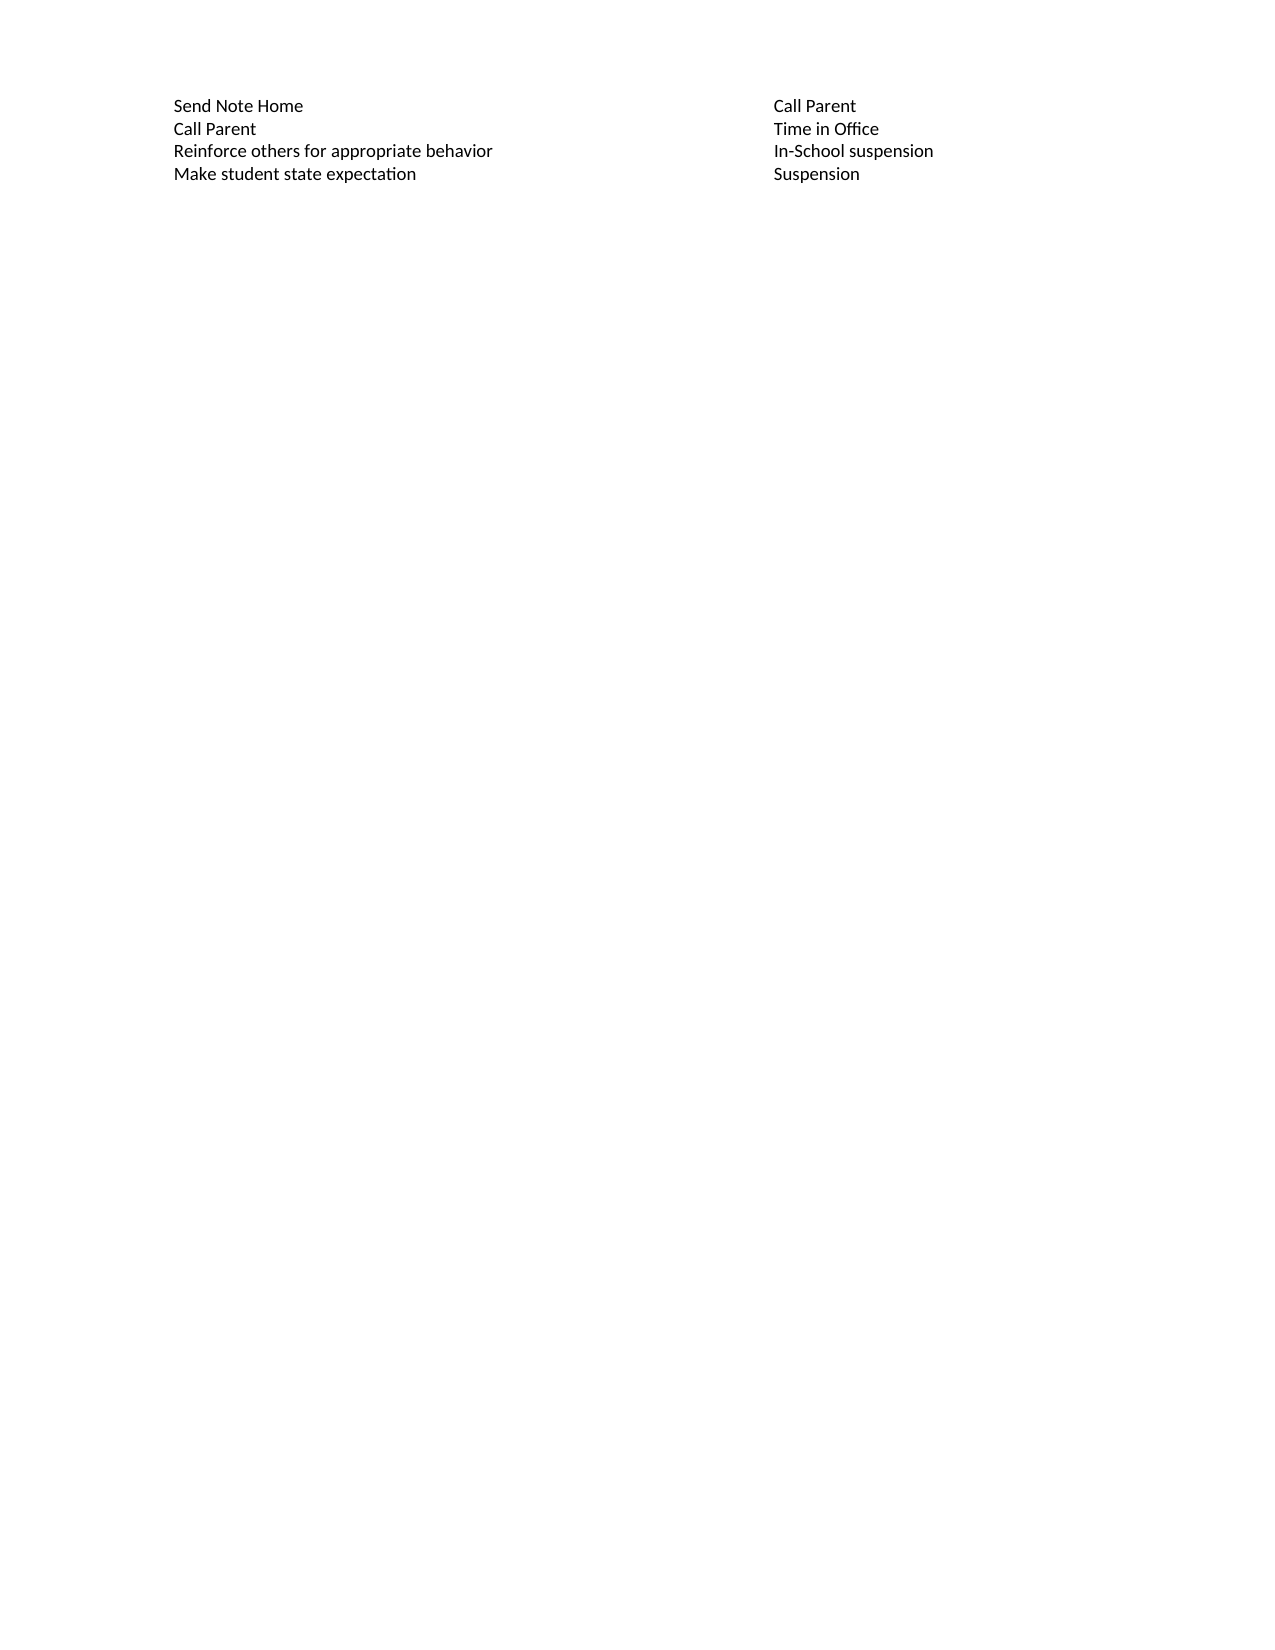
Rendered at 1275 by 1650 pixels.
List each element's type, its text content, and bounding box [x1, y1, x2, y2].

text Call Parent Time in Office [174, 117, 1125, 139]
text Send Note Home Call Parent [174, 94, 1125, 117]
text Make student state expectation Suspension [174, 162, 1125, 185]
text Reinforce others for appropriate behavior In-School suspension [174, 139, 1125, 162]
